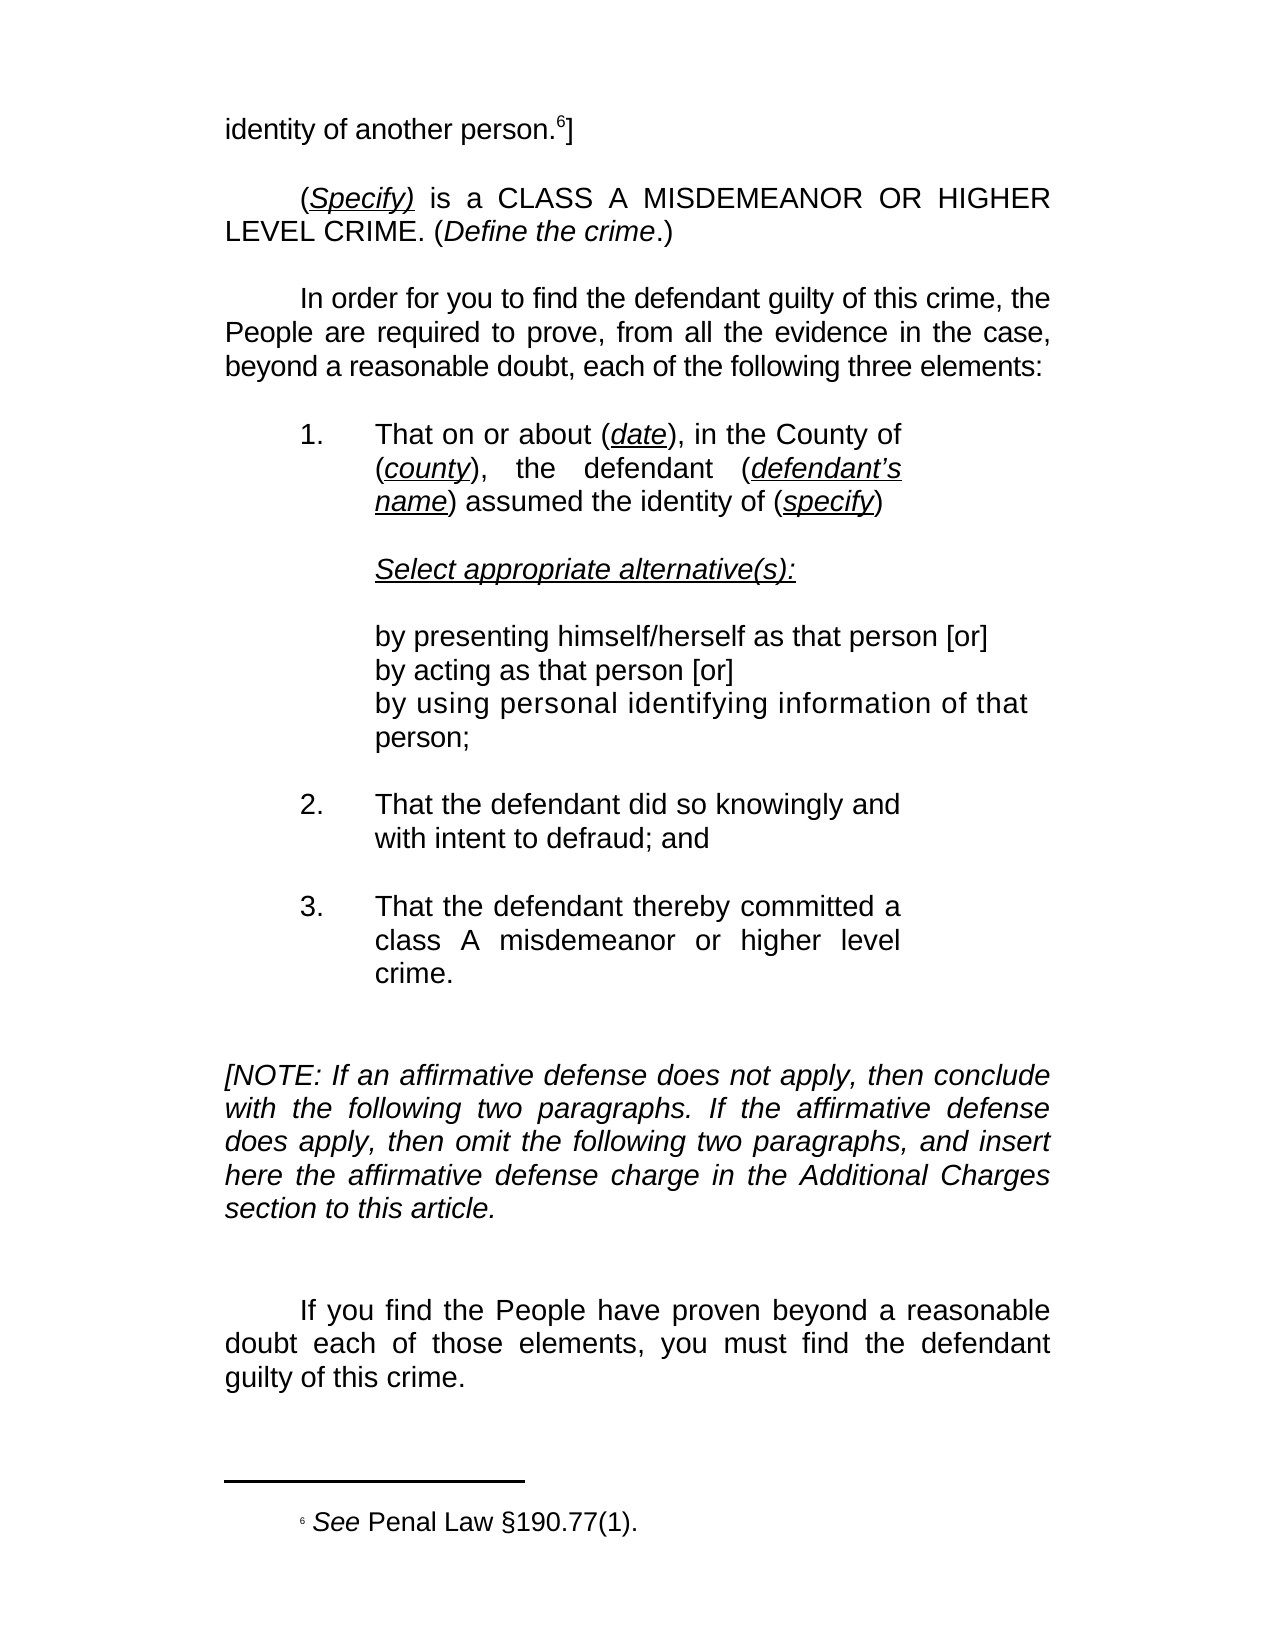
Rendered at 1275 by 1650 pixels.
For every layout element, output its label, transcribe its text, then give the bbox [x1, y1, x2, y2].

text by acting as that person [or] [374, 653, 1052, 687]
list That the defendant did so knowingly and with intent to defraud; and [299, 788, 902, 856]
text [NOTE: If an affirmative defense does not apply, then conclude with the following two paragraphs. If the affirmative defense does apply, then omit the following two paragraphs, and insert here the affirmative defense charge in the Additional Charges section to this article. [224, 1058, 1052, 1226]
text by using personal identifying information of that [374, 687, 1052, 720]
text Select appropriate alternative(s): [374, 552, 1052, 586]
text If you find the People have proven beyond a reasonable doubt each of those elements, you must find the defendant guilty of this crime. [224, 1293, 1052, 1394]
list That the defendant thereby committed a class A misdemeanor or higher level crime. [299, 889, 902, 991]
text person; [374, 721, 1052, 754]
text (Specify) is a CLASS A MISDEMEANOR OR HIGHER LEVEL CRIME. (Define the crime.) [224, 181, 1052, 248]
text 6 See Penal Law §190.77(1). [299, 1506, 1052, 1537]
list That on or about (date), in the County of (county), the defendant (defendant’s name) assumed the identity of (specify) [299, 418, 902, 518]
text identity of another person.6] [224, 113, 1052, 146]
text In order for you to find the defendant guilty of this crime, the People are required to prove, from all the evidence in the case, beyond a reasonable doubt, each of the following three elements: [224, 282, 1052, 383]
text by presenting himself/herself as that person [or] [374, 620, 1052, 653]
